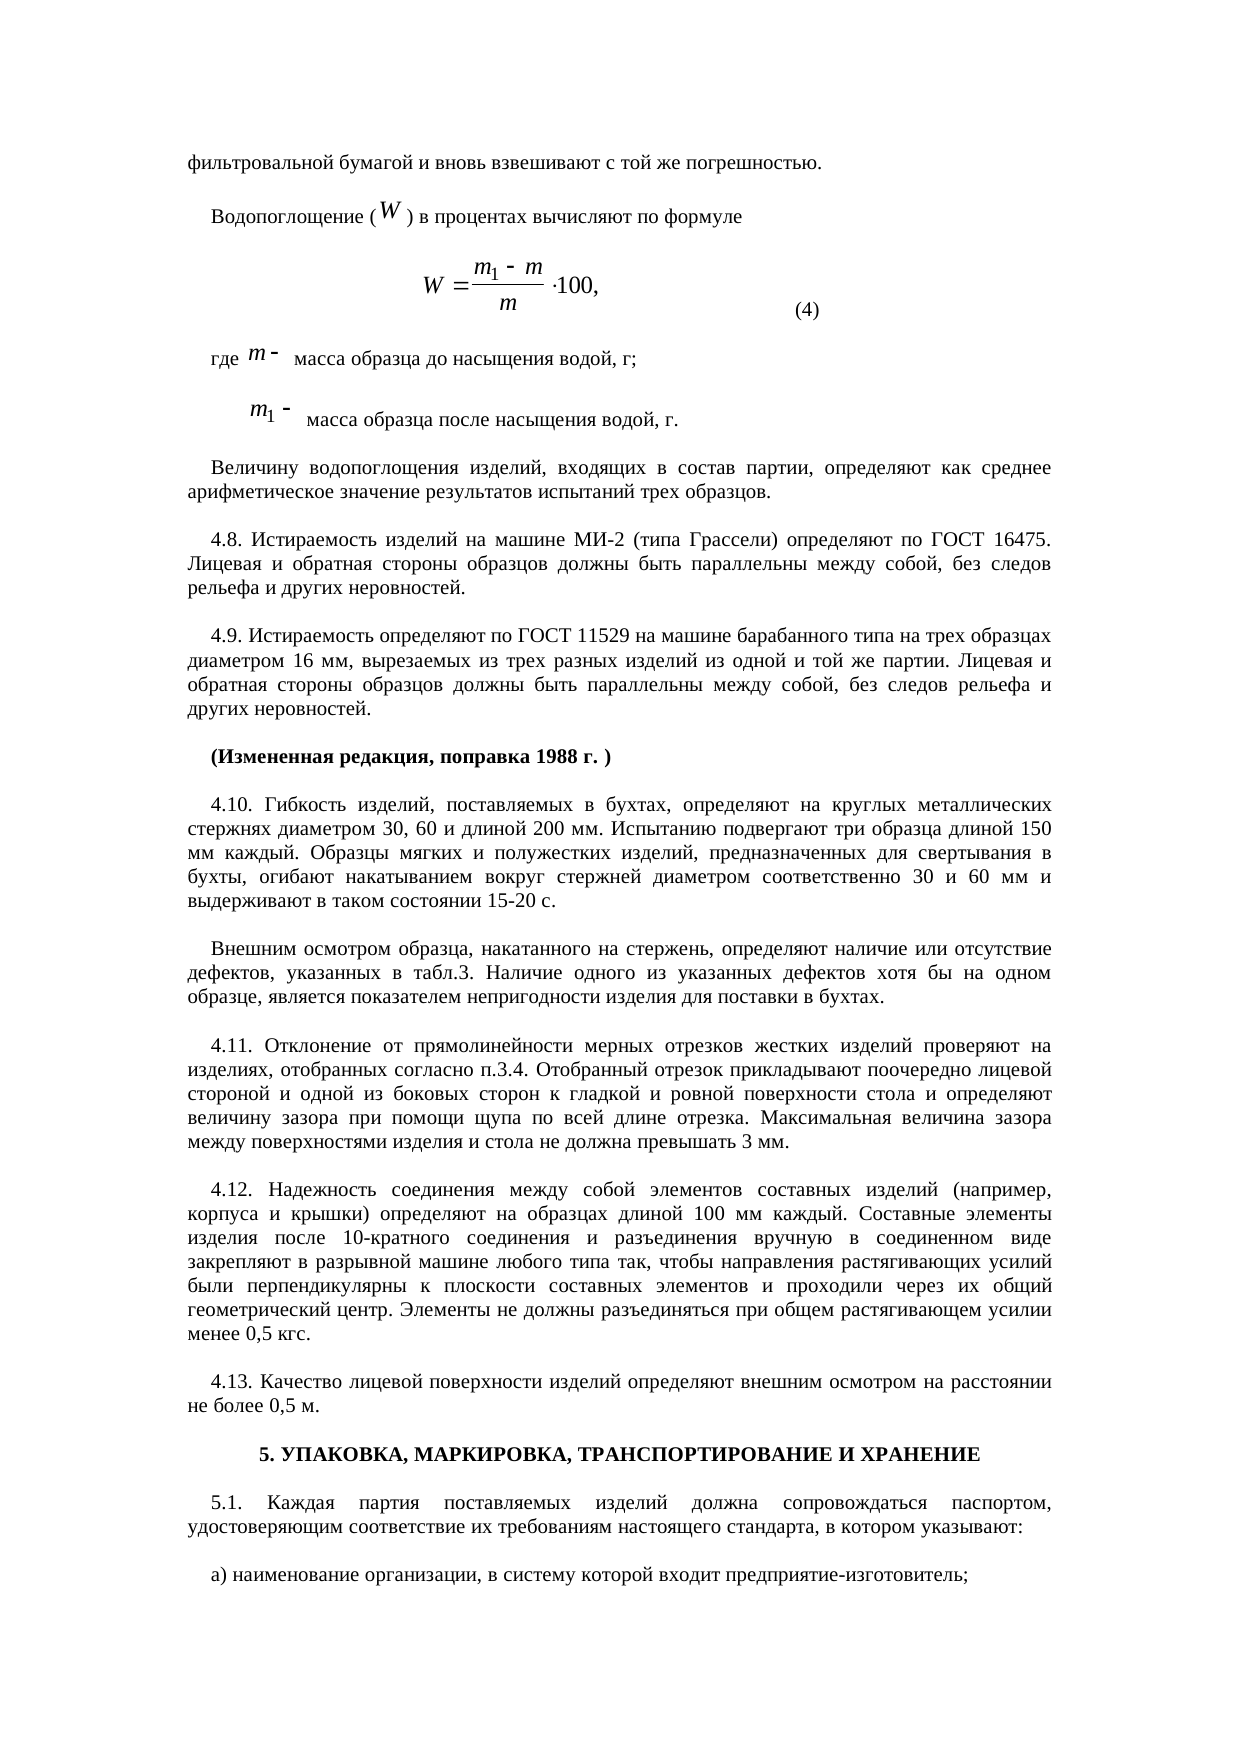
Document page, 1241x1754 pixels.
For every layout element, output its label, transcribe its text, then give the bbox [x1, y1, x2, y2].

text а) наименование организации, в систему которой входит предприятие-изготовитель; [187, 1562, 1053, 1586]
text масса образца после насыщения водой, г. [187, 393, 1053, 431]
text 4.9. Истираемость определяют по ГОСТ 11529 на машине барабанного типа на трех образцах диаметром 16 мм, вырезаемых из трех разных изделий из одной и той же партии. Лицевая и обратная стороны образцов должны быть параллельны между собой, без следов рельефа и других неровностей. [187, 623, 1053, 719]
text 4.11. Отклонение от прямолинейности мерных отрезков жестких изделий проверяют на изделиях, отобранных согласно п.3.4. Отобранный отрезок прикладывают поочередно лицевой стороной и одной из боковых сторон к гладкой и ровной поверхности стола и определяют величину зазора при помощи щупа по всей длине отрезка. Максимальная величина зазора между поверхностями изделия и стола не должна превышать 3 мм. [187, 1032, 1053, 1153]
text 4.8. Истираемость изделий на машине МИ-2 (типа Грассели) определяют по ГОСТ 16475. Лицевая и обратная стороны образцов должны быть параллельны между собой, без следов рельефа и других неровностей. [187, 527, 1053, 599]
text 4.12. Надежность соединения между собой элементов составных изделий (например, корпуса и крышки) определяют на образцах длиной 100 мм каждый. Составные элементы изделия после 10-кратного соединения и разъединения вручную в соединенном виде закрепляют в разрывной машине любого типа так, чтобы направления растягивающих усилий были перпендикулярны к плоскости составных элементов и проходили через их общий геометрический центр. Элементы не должны разъединяться при общем растягивающем усилии менее 0,5 кгс. [187, 1177, 1053, 1345]
subtitle 5. Упаковка, маркировка, транспортирование и хранение [187, 1441, 1053, 1466]
text Водопоглощение () в процентах вычисляют по формуле [187, 198, 1053, 228]
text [187, 150, 1053, 174]
text 4.10. Гибкость изделий, поставляемых в бухтах, определяют на круглых металлических стержнях диаметром 30, 60 и длиной 200 мм. Испытанию подвергают три образца длиной 150 мм каждый. Образцы мягких и полужестких изделий, предназначенных для свертывания в бухты, огибают накатыванием вокруг стержней диаметром соответственно 30 и 60 мм и выдерживают в таком состоянии 15-20 с. [187, 792, 1053, 912]
text 4.13. Качество лицевой поверхности изделий определяют внешним осмотром на расстоянии не более 0,5 м. [187, 1369, 1053, 1417]
text где масса образца до насыщения водой, г; [187, 344, 1053, 369]
text Внешним осмотром образца, накатанного на стержень, определяют наличие или отсутствие дефектов, указанных в табл.3. Наличие одного из указанных дефектов хотя бы на одном образце, является показателем непригодности изделия для поставки в бухтах. [187, 936, 1053, 1008]
text 5.1. Каждая партия поставляемых изделий должна сопровождаться паспортом, удостоверяющим соответствие их требованиям настоящего стандарта, в котором указывают: [187, 1489, 1053, 1538]
text Величину водопоглощения изделий, входящих в состав партии, определяют как среднее арифметическое значение результатов испытаний трех образцов. [187, 455, 1053, 503]
text (4) [187, 252, 1053, 320]
text (Измененная редакция, поправка 1988 г. ) [187, 744, 1053, 768]
